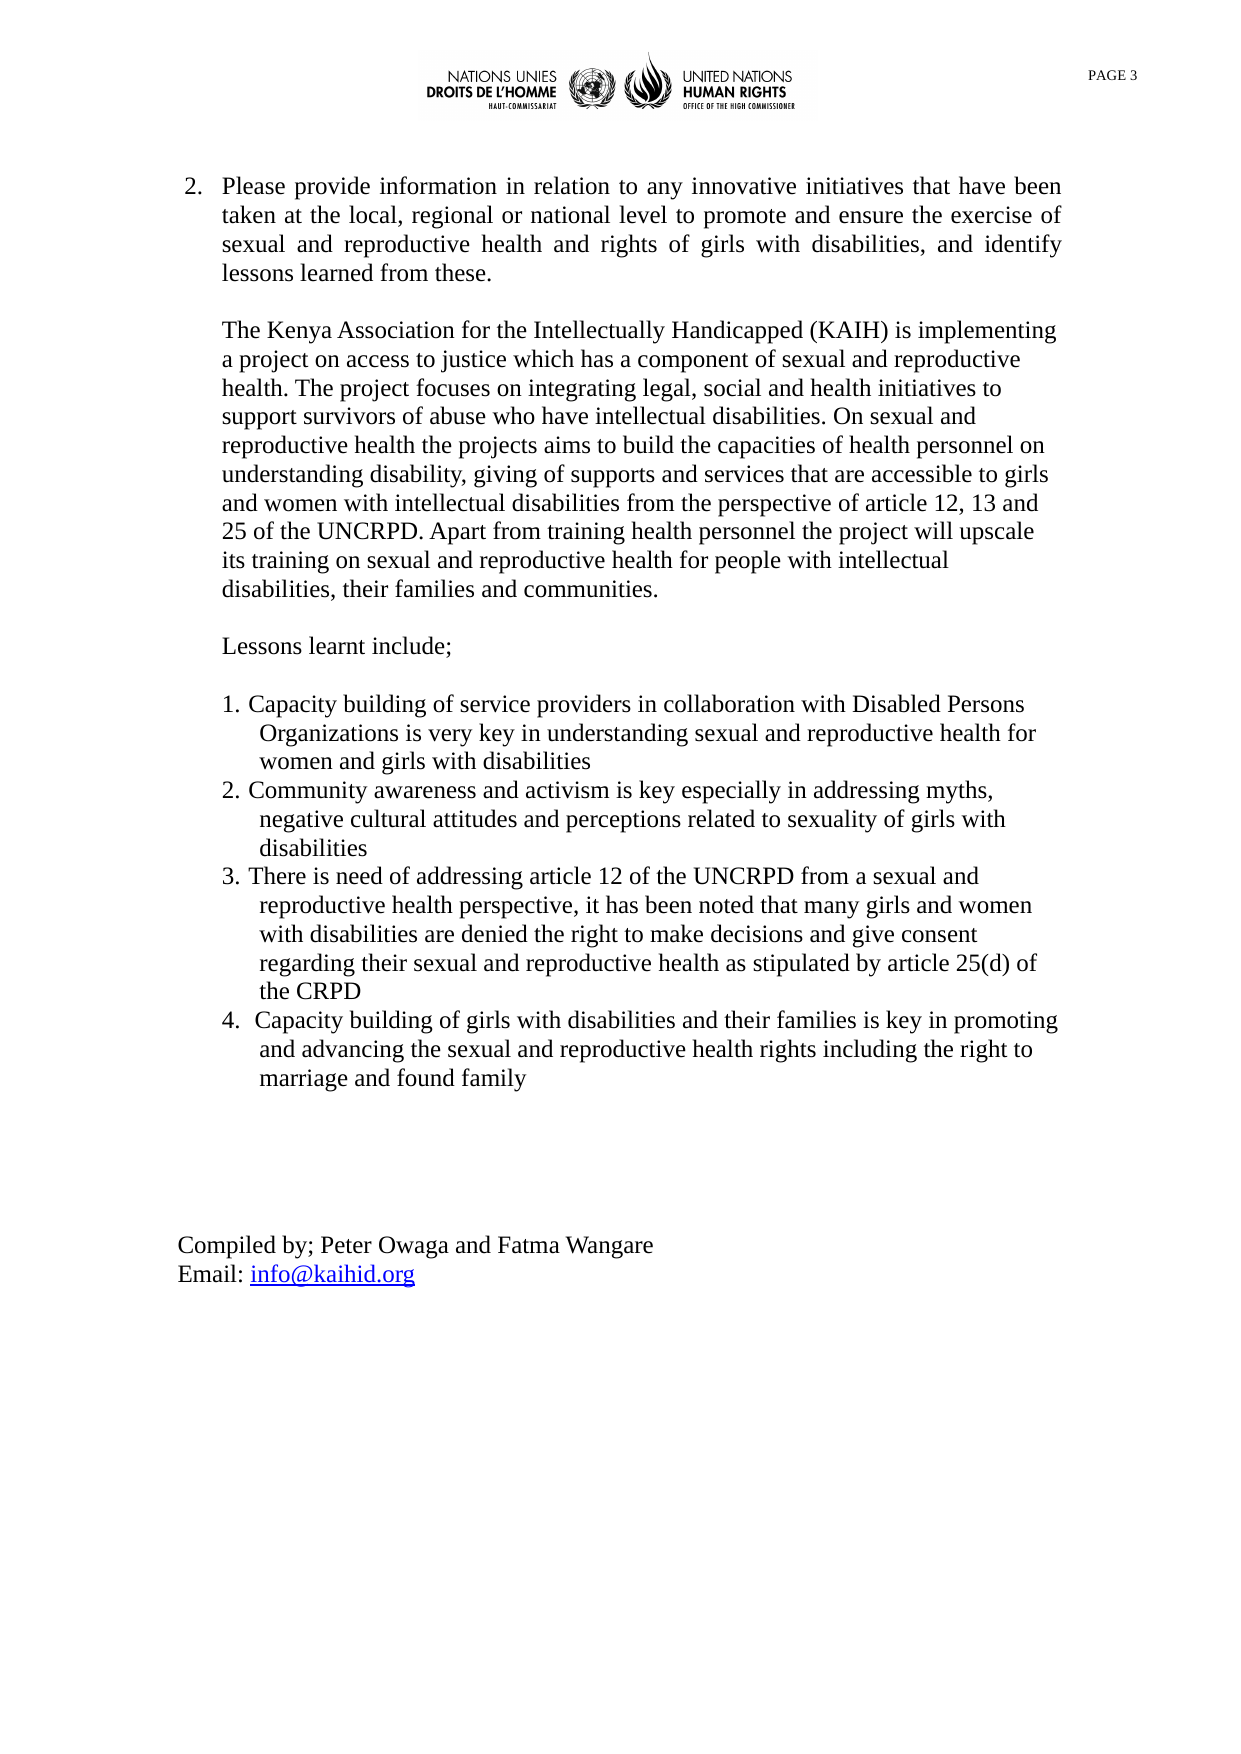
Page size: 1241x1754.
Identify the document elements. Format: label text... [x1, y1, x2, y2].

text Compiled by; Peter Owaga and Fatma Wangare [177, 1230, 1063, 1259]
list Capacity building of service providers in collaboration with Disabled Persons Organizations is very key in understanding sexual and reproductive health for women and girls with disabilities [222, 689, 1063, 775]
list Community awareness and activism is key especially in addressing myths, negative cultural attitudes and perceptions related to sexuality of girls with disabilities [222, 775, 1063, 861]
list Please provide information in relation to any innovative initiatives that have been taken at the local, regional or national level to promote and ensure the exercise of sexual and reproductive health and rights of girls with disabilities, and identify lessons learned from these. [184, 171, 1063, 286]
text Lessons learnt include; [222, 631, 1063, 660]
picture [418, 50, 818, 121]
text Email: info@kaihid.org [177, 1259, 1063, 1288]
text The Kenya Association for the Intellectually Handicapped (KAIH) is implementing a project on access to justice which has a component of sexual and reproductive health. The project focuses on integrating legal, social and health initiatives to support survivors of abuse who have intellectual disabilities. On sexual and reproductive health the projects aims to build the capacities of health personnel on understanding disability, giving of supports and services that are accessible to girls and women with intellectual disabilities from the perspective of article 12, 13 and 25 of the UNCRPD. Apart from training health personnel the project will upscale its training on sexual and reproductive health for people with intellectual disabilities, their families and communities. [222, 315, 1063, 603]
list Capacity building of girls with disabilities and their families is key in promoting and advancing the sexual and reproductive health rights including the right to marriage and found family [222, 1005, 1063, 1091]
list There is need of addressing article 12 of the UNCRPD from a sexual and reproductive health perspective, it has been noted that many girls and women with disabilities are denied the right to make decisions and give consent regarding their sexual and reproductive health as stipulated by article 25(d) of the CRPD [222, 861, 1063, 1005]
